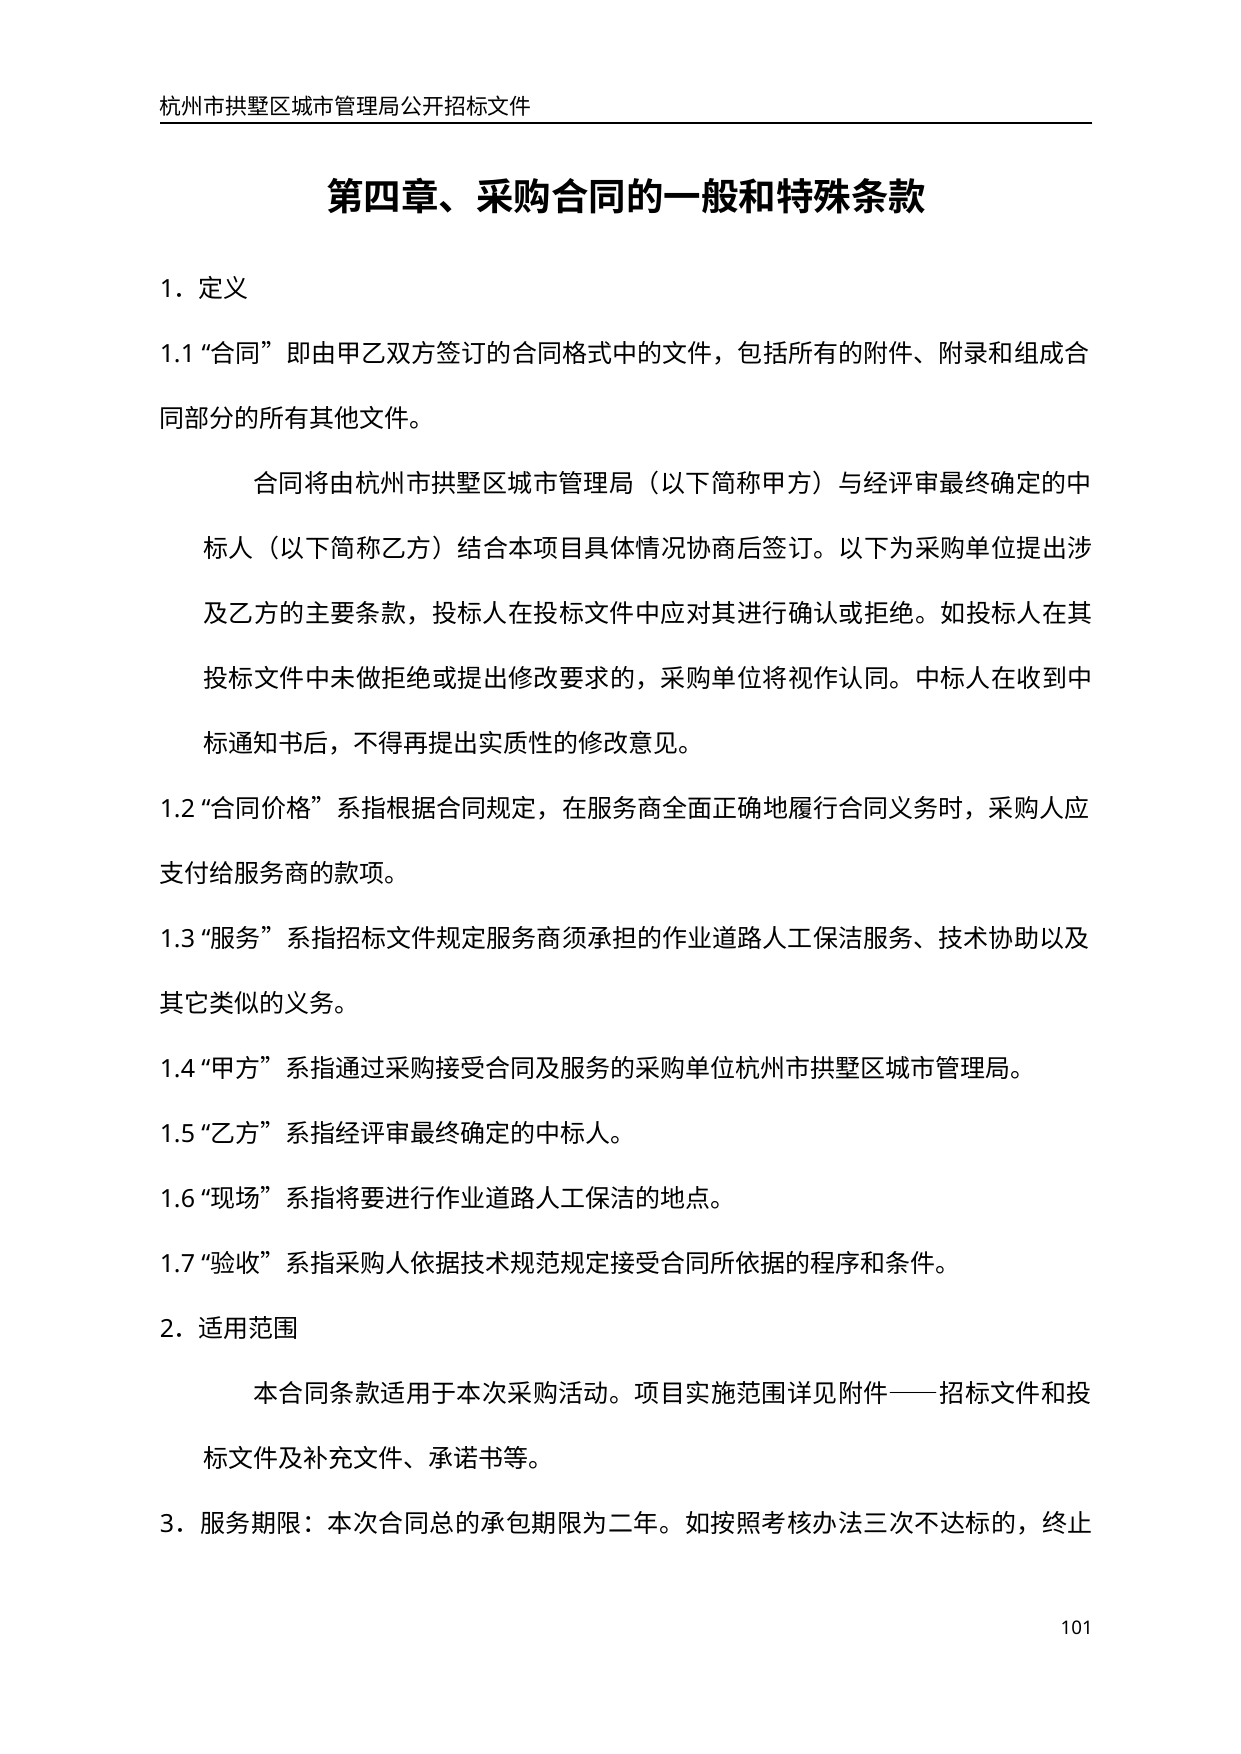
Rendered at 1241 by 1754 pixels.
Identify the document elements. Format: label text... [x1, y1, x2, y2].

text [159, 1489, 1092, 1554]
text 1.2 “合同价格”系指根据合同规定，在服务商全面正确地履行合同义务时，采购人应支付给服务商的款项。 [159, 774, 1092, 904]
text 1.5 “乙方”系指经评审最终确定的中标人。 [159, 1099, 1092, 1164]
text 合同将由杭州市拱墅区城市管理局（以下简称甲方）与经评审最终确定的中标人（以下简称乙方）结合本项目具体情况协商后签订。以下为采购单位提出涉及乙方的主要条款，投标人在投标文件中应对其进行确认或拒绝。如投标人在其投标文件中未做拒绝或提出修改要求的，采购单位将视作认同。中标人在收到中标通知书后，不得再提出实质性的修改意见。 [203, 449, 1092, 774]
text 1.1 “合同”即由甲乙双方签订的合同格式中的文件，包括所有的附件、附录和组成合同部分的所有其他文件。 [159, 319, 1092, 449]
text 1.3 “服务”系指招标文件规定服务商须承担的作业道路人工保洁服务、技术协助以及其它类似的义务。 [159, 904, 1092, 1034]
text 1．定义 [159, 254, 1092, 319]
text 本合同条款适用于本次采购活动。项目实施范围详见附件——招标文件和投标文件及补充文件、承诺书等。 [203, 1359, 1092, 1489]
text 第四章、采购合同的一般和特殊条款 [159, 162, 1092, 227]
text 2．适用范围 [159, 1294, 1092, 1359]
text 1.4 “甲方”系指通过采购接受合同及服务的采购单位杭州市拱墅区城市管理局。 [159, 1034, 1092, 1099]
text 1.7 “验收”系指采购人依据技术规范规定接受合同所依据的程序和条件。 [159, 1229, 1092, 1294]
text 1.6 “现场”系指将要进行作业道路人工保洁的地点。 [159, 1164, 1092, 1229]
